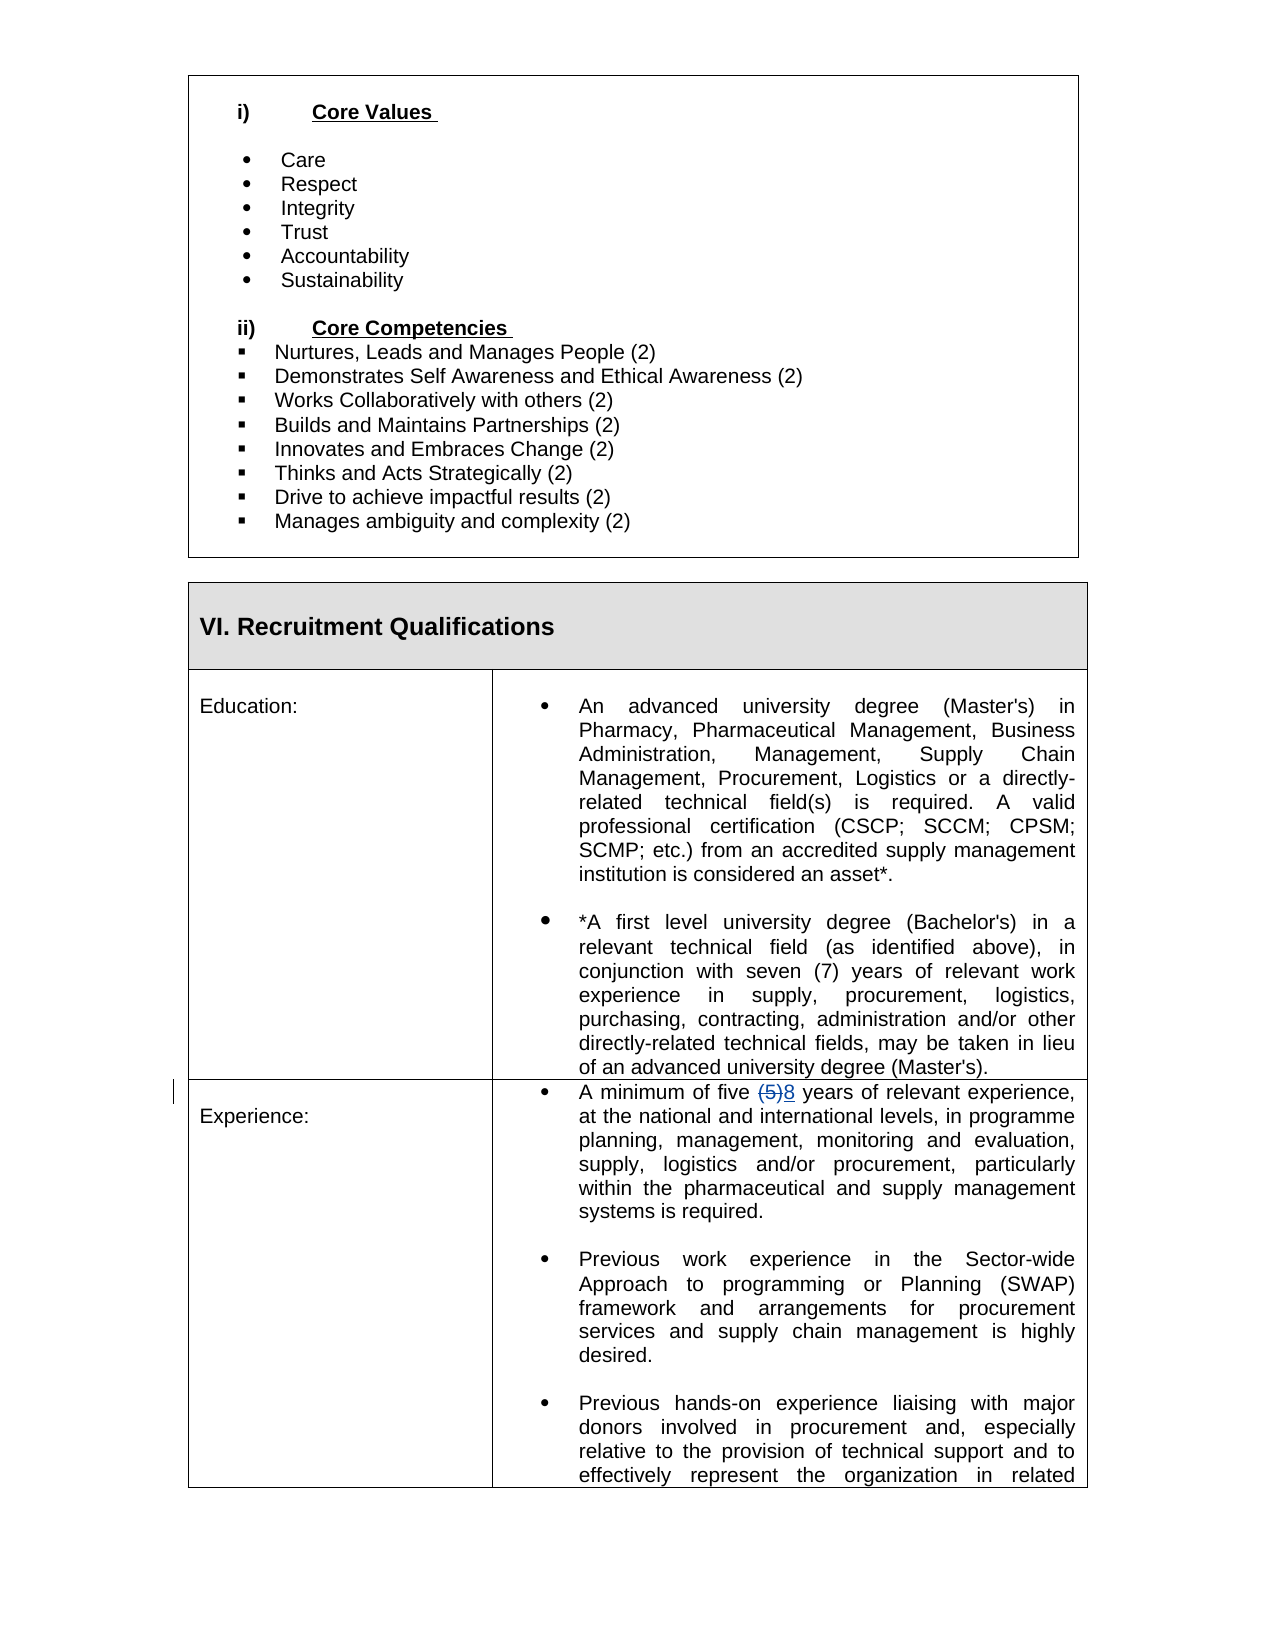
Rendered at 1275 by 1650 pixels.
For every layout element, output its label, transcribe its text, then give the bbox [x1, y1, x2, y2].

table_cell Experience: [189, 1080, 492, 1487]
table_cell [493, 1080, 1087, 1487]
table_cell An advanced university degree (Master's) in Pharmacy, Pharmaceutical Management, Business Administration, Management, Supply Chain Management, Procurement, Logistics or a directly-related technical field(s) is required. A valid professional certification (CSCP; SCCM; CPSM; SCMP; etc.) from an accredited supply management institution is considered an asset*. *A first level university degree (Bachelor's) in a relevant technical field (as identified above), in conjunction with seven (7) years of relevant work experience in supply, procurement, logistics, purchasing, contracting, administration and/or other directly-related technical fields, may be taken in lieu of an advanced university degree (Master's). [493, 670, 1087, 1078]
table_cell Education: [189, 670, 492, 1078]
table_header Core Values Care Respect Integrity Trust Accountability Sustainability Core Competencies Nurtures, Leads and Manages People (2) Demonstrates Self Awareness and Ethical Awareness (2) Works Collaboratively with others (2) Builds and Maintains Partnerships (2) Innovates and Embraces Change (2) Thinks and Acts Strategically (2) Drive to achieve impactful results (2) Manages ambiguity and complexity (2) [189, 76, 1078, 557]
table_header VI. Recruitment Qualifications [189, 583, 1087, 669]
